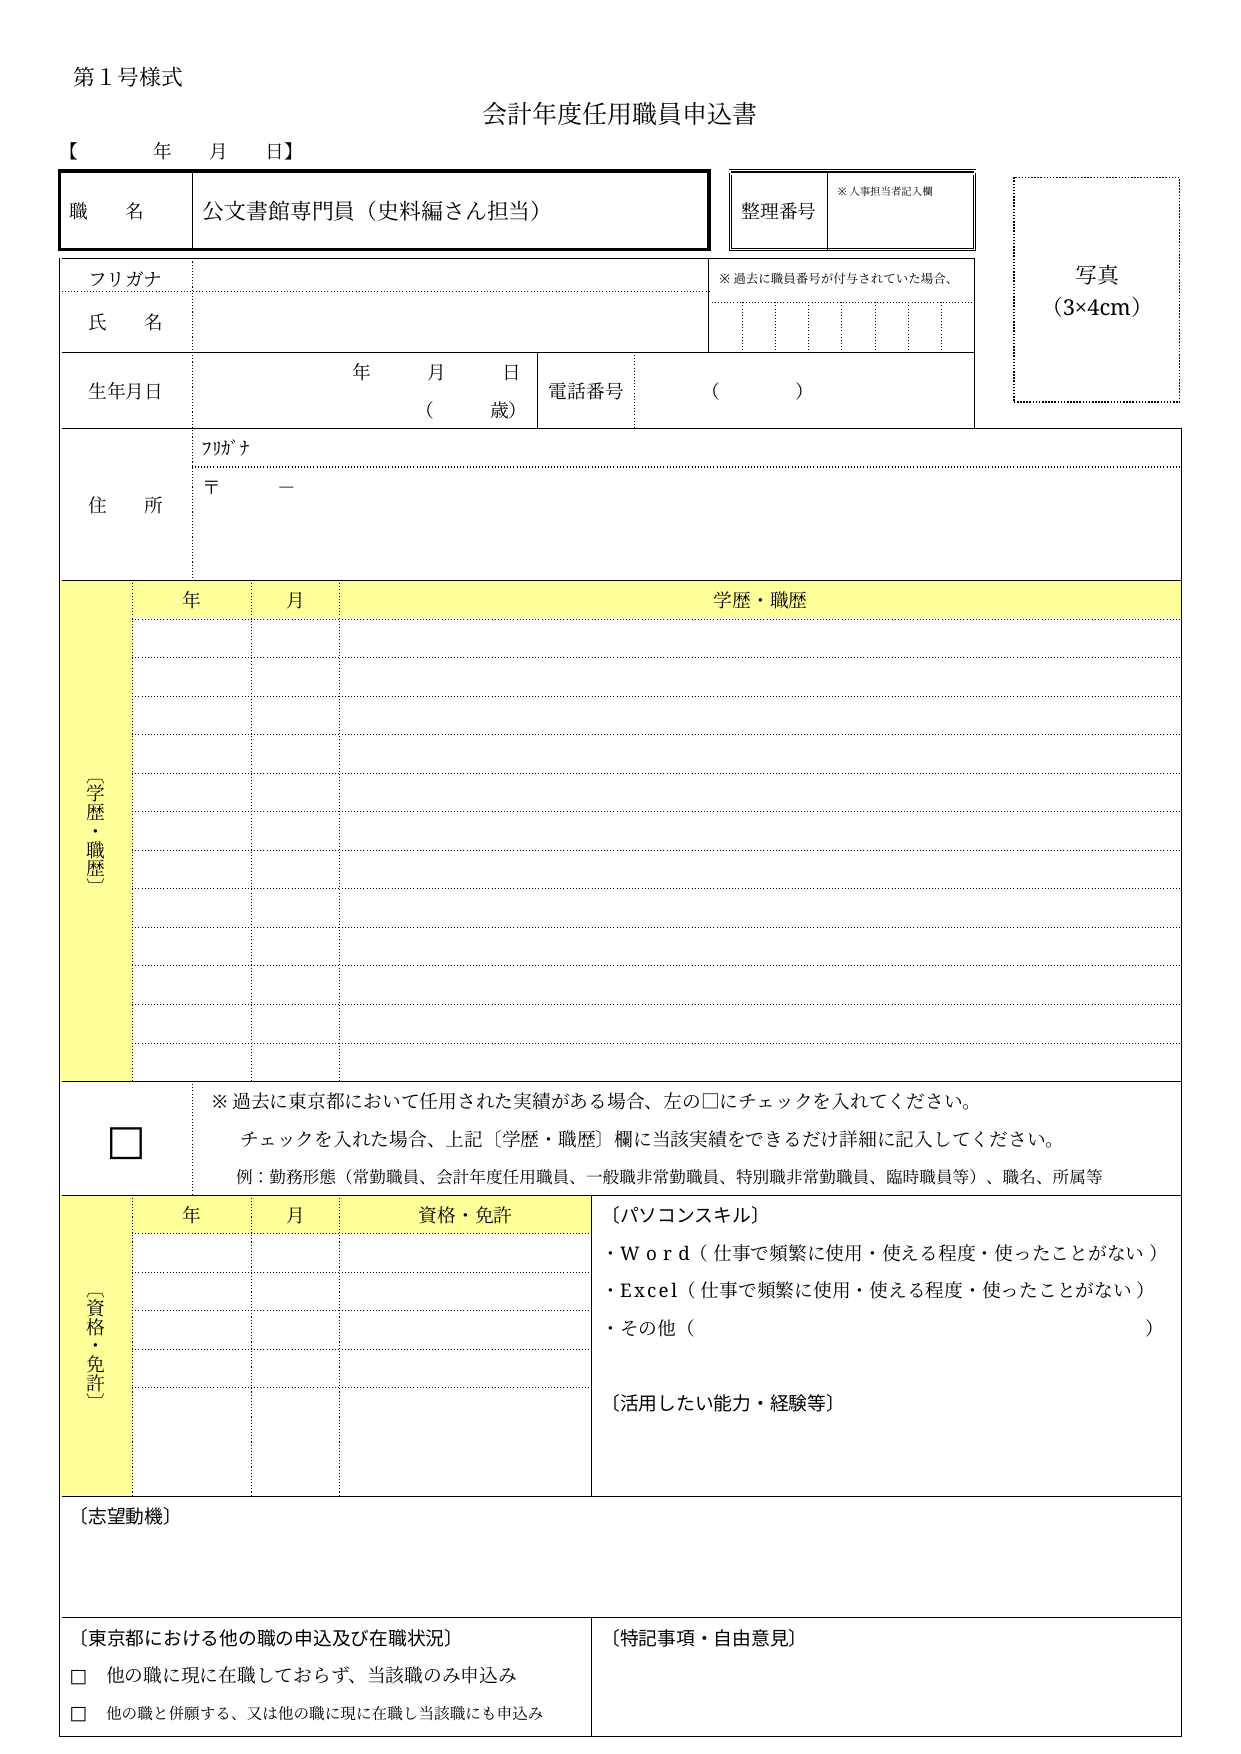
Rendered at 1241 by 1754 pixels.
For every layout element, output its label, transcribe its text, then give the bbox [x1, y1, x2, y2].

table_cell [59, 251, 192, 258]
table_cell [251, 965, 340, 1004]
table_cell [709, 248, 975, 258]
table_cell 電話番号 [538, 353, 634, 428]
table_cell [133, 696, 251, 734]
table_cell [251, 1272, 340, 1310]
table_cell [192, 259, 708, 291]
table_cell [133, 888, 251, 927]
table_cell [251, 1310, 340, 1349]
table_cell 〔学歴・職歴〕 [60, 580, 133, 1081]
table_cell 年 [133, 581, 251, 618]
table_cell 月 [251, 1196, 340, 1233]
table_cell 〔資格・免許〕 [60, 1195, 133, 1496]
table_cell 住 所 [60, 428, 192, 580]
table_cell [133, 1004, 251, 1042]
table_cell [941, 302, 974, 352]
table_cell [133, 927, 251, 965]
table_cell □ [60, 1081, 192, 1194]
table_header [711, 169, 730, 247]
table_cell [133, 1349, 251, 1387]
table_cell [133, 965, 251, 1004]
table_cell 資格・免許 [340, 1196, 591, 1233]
table_cell [340, 1349, 591, 1387]
table_cell [340, 734, 1181, 773]
table_cell [251, 734, 340, 773]
text 【 年 月 日】 [59, 132, 1063, 169]
table_cell フリガナ [60, 258, 192, 291]
table_cell [340, 619, 1181, 657]
table_cell [875, 302, 908, 352]
table_cell [340, 1004, 1181, 1042]
table_cell [809, 302, 842, 352]
table_cell [251, 657, 340, 696]
table_cell [340, 1387, 591, 1496]
table_cell [251, 1004, 340, 1042]
table_cell [133, 1387, 251, 1496]
table_cell [133, 850, 251, 888]
table_cell [742, 302, 775, 352]
table_cell [340, 773, 1181, 811]
table_cell [251, 927, 340, 965]
table_header ※ 人事担当者記入欄 [828, 170, 975, 247]
table_cell [340, 811, 1181, 850]
table_cell [251, 1349, 340, 1387]
table_cell 年 [133, 1196, 251, 1233]
text 第１号様式 [68, 57, 1063, 94]
table_cell [340, 1043, 1181, 1081]
table_cell [251, 850, 340, 888]
table_cell 氏 名 [60, 291, 192, 352]
table_cell [133, 1310, 251, 1349]
table_header 職 名 [61, 173, 192, 247]
table_cell [133, 734, 251, 773]
table_cell ※ 過去に職員番号が付与されていた場合、 その番号を記入 [709, 259, 974, 302]
table_cell [775, 302, 809, 352]
table_cell [133, 811, 251, 850]
text 会計年度任用職員申込書 [177, 94, 1063, 132]
table_cell [251, 619, 340, 657]
table_cell [251, 1387, 340, 1496]
table_cell [340, 965, 1181, 1004]
table_cell 学歴・職歴 [340, 581, 1181, 618]
table_cell [340, 1272, 591, 1310]
table_cell [340, 696, 1181, 734]
table_cell 年 月 日 （ 歳） [192, 353, 537, 428]
table_cell [251, 696, 340, 734]
table_cell [251, 1043, 340, 1081]
table_cell [709, 302, 742, 352]
table_cell [340, 888, 1181, 927]
table_cell [133, 1233, 251, 1272]
table_cell ※ 過去に東京都において任用された実績がある場合、左の□にチェックを入れてください。 チェックを入れた場合、上記〔学歴・職歴〕欄に当該実績をできるだけ詳細に記入してください。 例：勤務形態（常勤職員、会計年度任用職員、一般職非常勤職員、特別職非常勤職員、臨時職員等）、職名、所属等 [192, 1082, 1181, 1194]
table_cell 月 [251, 581, 340, 618]
table_cell [133, 773, 251, 811]
table_cell [192, 251, 537, 258]
table_cell [634, 251, 709, 258]
table_cell [133, 1043, 251, 1081]
table_cell [251, 888, 340, 927]
table_cell [538, 251, 634, 258]
table_cell ﾌﾘｶﾞﾅ [192, 429, 1181, 466]
table_cell 〔特記事項・自由意見〕 [592, 1618, 1181, 1736]
table_cell 〔志望動機〕 [60, 1496, 1181, 1617]
table_cell [133, 1272, 251, 1310]
table_cell （ ） [634, 353, 974, 428]
table_header 公文書館専門員（史料編さん担当） [193, 173, 707, 247]
table_cell [340, 850, 1181, 888]
table_cell 生年月日 [60, 352, 192, 428]
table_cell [60, 1617, 591, 1736]
table_cell [340, 1233, 591, 1272]
table_cell [133, 657, 251, 696]
table_cell [842, 302, 875, 352]
table_cell [192, 291, 708, 352]
table_cell [133, 619, 251, 657]
table_header 整理番号 [730, 172, 827, 247]
table_cell [908, 302, 941, 352]
table_cell [251, 1233, 340, 1272]
table_cell 〔パソコンスキル〕 ・Word（ 仕事で頻繁に使用・使える程度・使ったことがない ） ・Excel（ 仕事で頻繁に使用・使える程度・使ったことがない ） ・その他（ ） 〔活用したい能力・経験等〕 [592, 1196, 1181, 1496]
table_cell 〒 － [192, 466, 1181, 580]
table_cell [340, 1310, 591, 1349]
table_cell [340, 927, 1181, 965]
table_cell [251, 773, 340, 811]
table_cell [251, 811, 340, 850]
table_cell [340, 657, 1181, 696]
